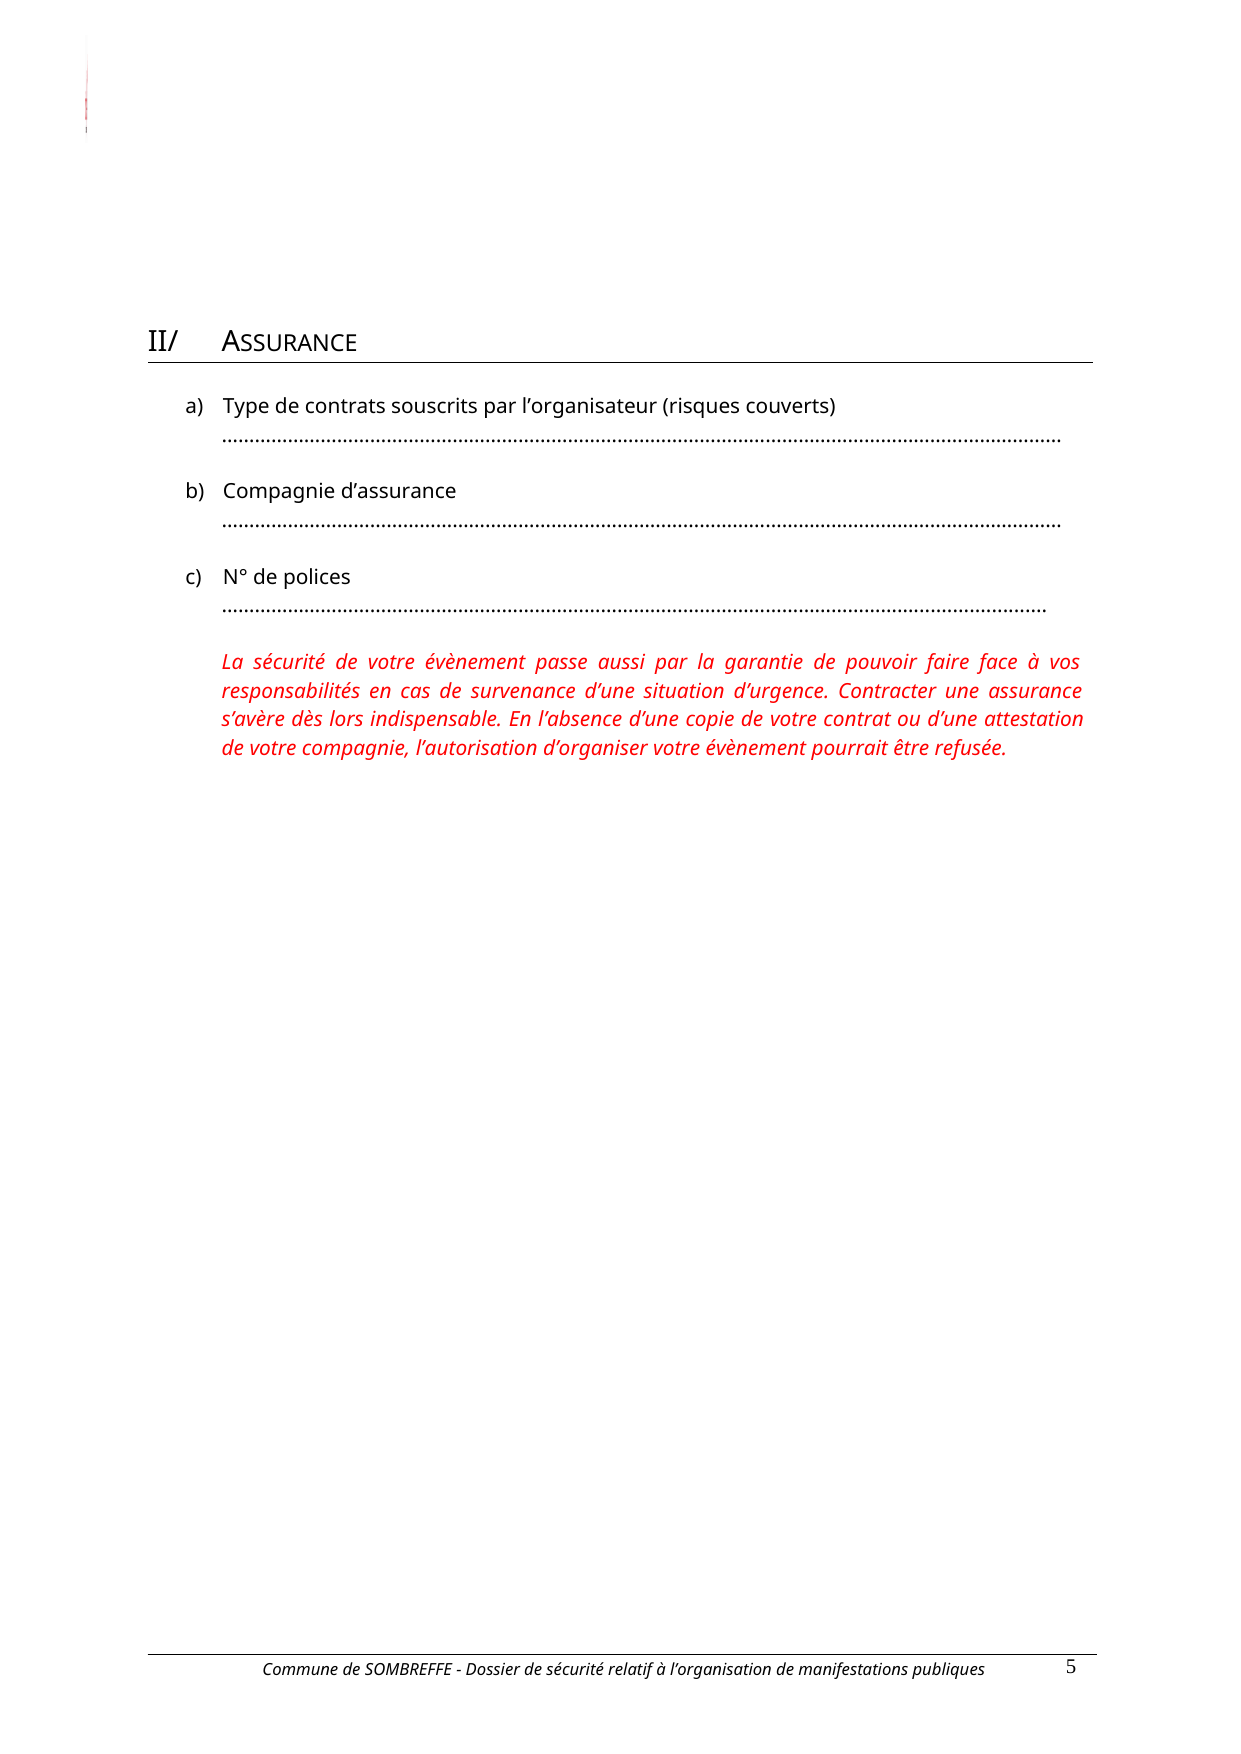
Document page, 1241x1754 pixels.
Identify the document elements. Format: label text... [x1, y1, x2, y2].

text II/ Assurance [148, 320, 1093, 362]
text La sécurité de votre évènement passe aussi par la garantie de pouvoir faire face à vos responsabilités en cas de survenance d’une situation d’urgence. Contracter une assurance s’avère dès lors indispensable. En l’absence d’une copie de votre contrat ou d’une attestation de votre compagnie, l’autorisation d’organiser votre évènement pourrait être refusée. [185, 647, 1093, 761]
list N° de polices [185, 562, 1093, 590]
text ………………………………………………………………………………………………………………........................ [185, 590, 1093, 619]
list Type de contrats souscrits par l’organisateur (risques couverts) [185, 391, 1093, 420]
list Compagnie d’assurance [185, 477, 1093, 505]
text ……………………………………………………………………………………………………………………………………… [185, 505, 1093, 533]
text ……………………………………………………………………………………………………………………………………… [185, 420, 1093, 448]
